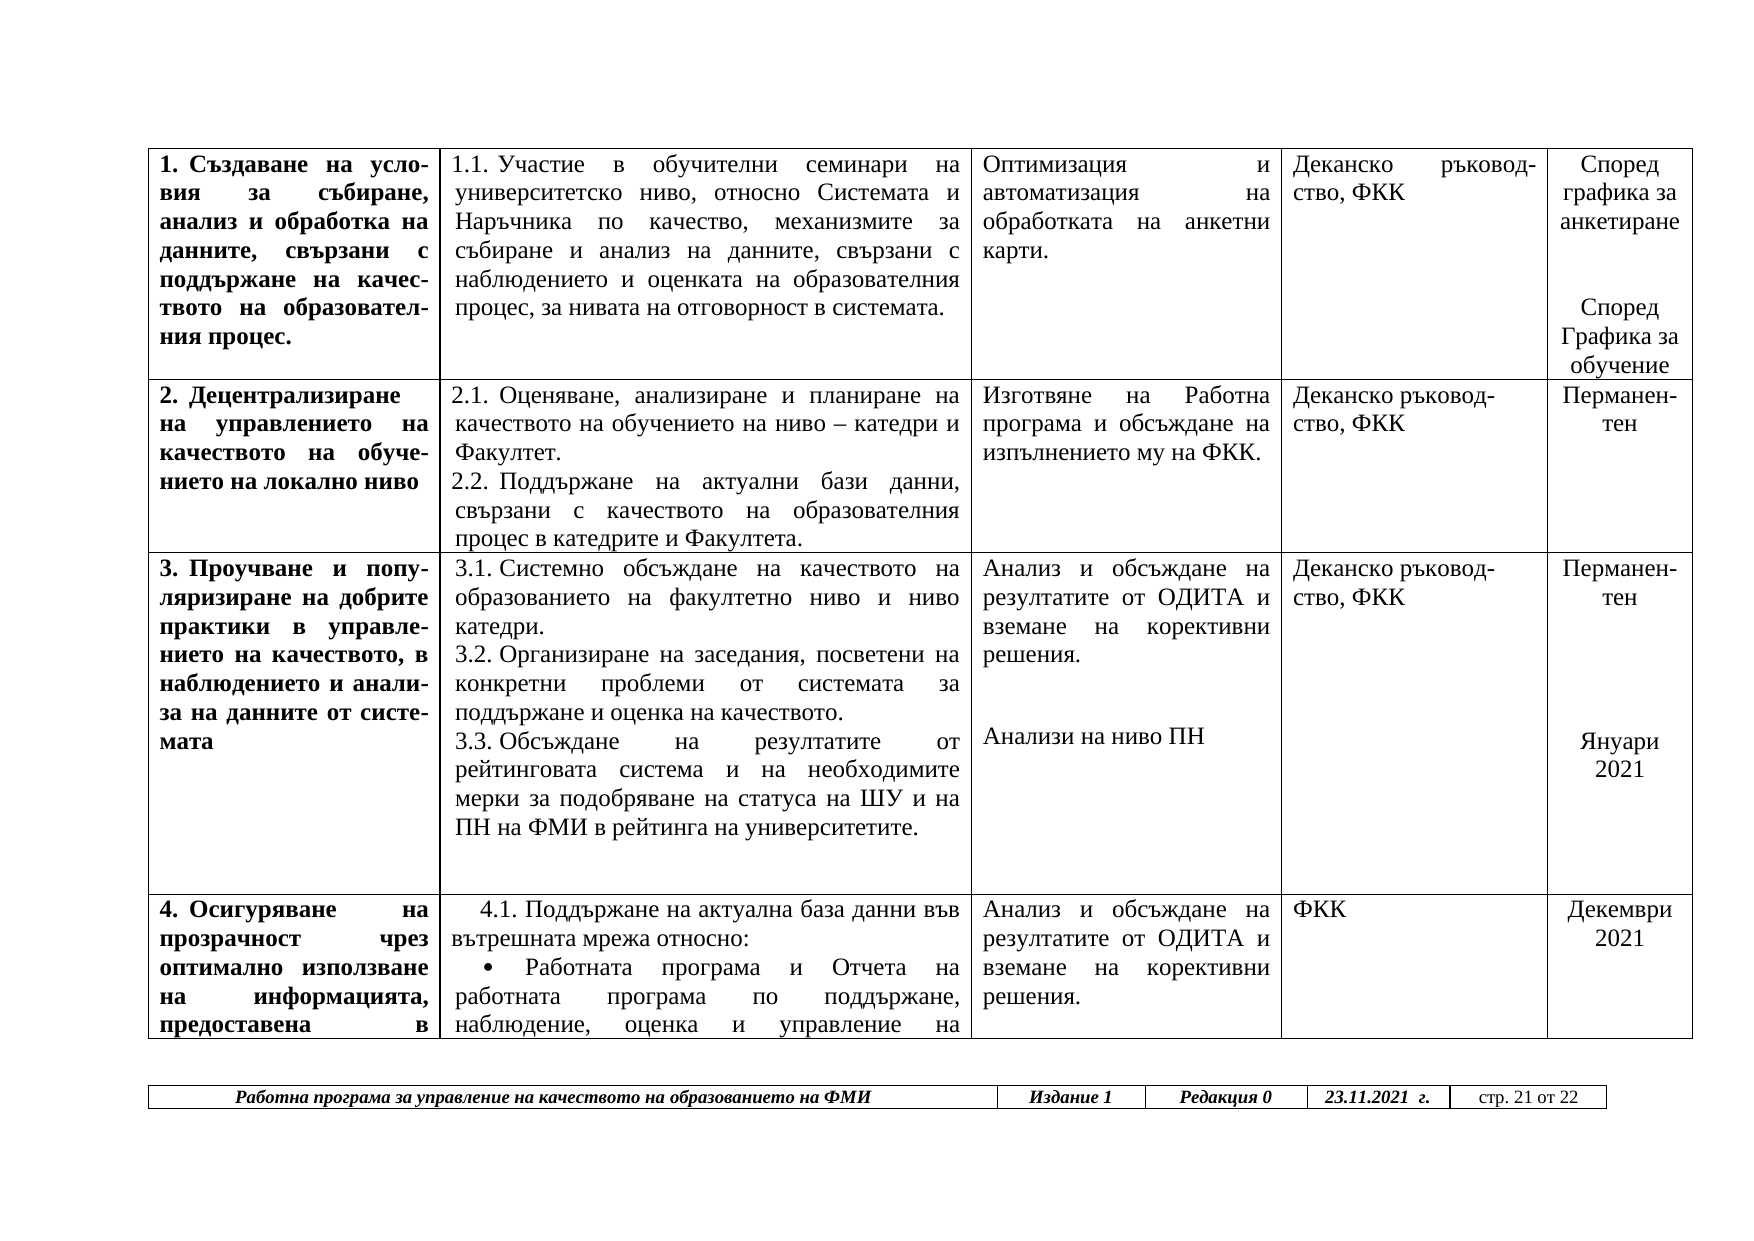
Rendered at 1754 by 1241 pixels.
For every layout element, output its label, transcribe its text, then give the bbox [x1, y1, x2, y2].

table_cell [149, 895, 439, 1038]
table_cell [441, 895, 971, 1038]
table_cell Изготвяне на Работна програма и обсъждане на изпълнението му на ФКК. [972, 380, 1281, 552]
table_cell Децентрализиране на управлението на качеството на обучението на локално ниво [149, 380, 439, 552]
table_cell Деканско ръководство, ФКК [1282, 380, 1547, 552]
table_cell Системно обсъждане на качеството на образованието на факултетно ниво и ниво катедри. Организиране на заседания, посветени на конкретни проблеми от системата за поддържане и оценка на качеството. Обсъждане на резултатите от рейтинговата система и на необходимите мерки за подобряване на статуса на ШУ и на ПН на ФМИ в рейтинга на университетите. [441, 553, 971, 893]
table_cell Деканско ръководство, ФКК [1282, 149, 1547, 379]
table_cell Проучване и популяризиране на добрите практики в управлението на качеството, в наблюдението и анализа на данните от системата [149, 553, 439, 893]
table_cell Оценяване, анализиране и планиране на качеството на обучението на ниво – катедри и Факултет. Поддържане на актуални бази данни, свързани с качеството на образователния процес в катедрите и Факултета. [441, 380, 971, 552]
table_cell Деканско ръководство, ФКК [1282, 553, 1547, 893]
table_cell Перманентен [1548, 380, 1692, 552]
table_cell Създаване на условия за събиране, анализ и обработка на данните, свързани с поддържане на качеството на образователния процес. [149, 149, 439, 379]
table_cell Анализ и обсъждане на резултатите от ОДИТА и вземане на корективни решения. Анализи на ниво ПН [972, 553, 1281, 893]
table_cell Перманентен Януари 2021 [1548, 553, 1692, 893]
table_cell Според графика за анкетиране Според Графика за обучение [1548, 149, 1692, 379]
table_cell Участие в обучителни семинари на университетско ниво, относно Системата и Наръчника по качество, механизмите за събиране и анализ на данните, свързани с наблюдението и оценката на образователния процес, за нивата на отговорност в системата. [441, 149, 971, 379]
table_cell Декември 2021 [1548, 895, 1692, 1038]
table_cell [972, 895, 1281, 1038]
table_cell Оптимизация и автоматизация на обработката на анкетни карти. [972, 149, 1281, 379]
table_cell ФКК [1282, 895, 1547, 1038]
